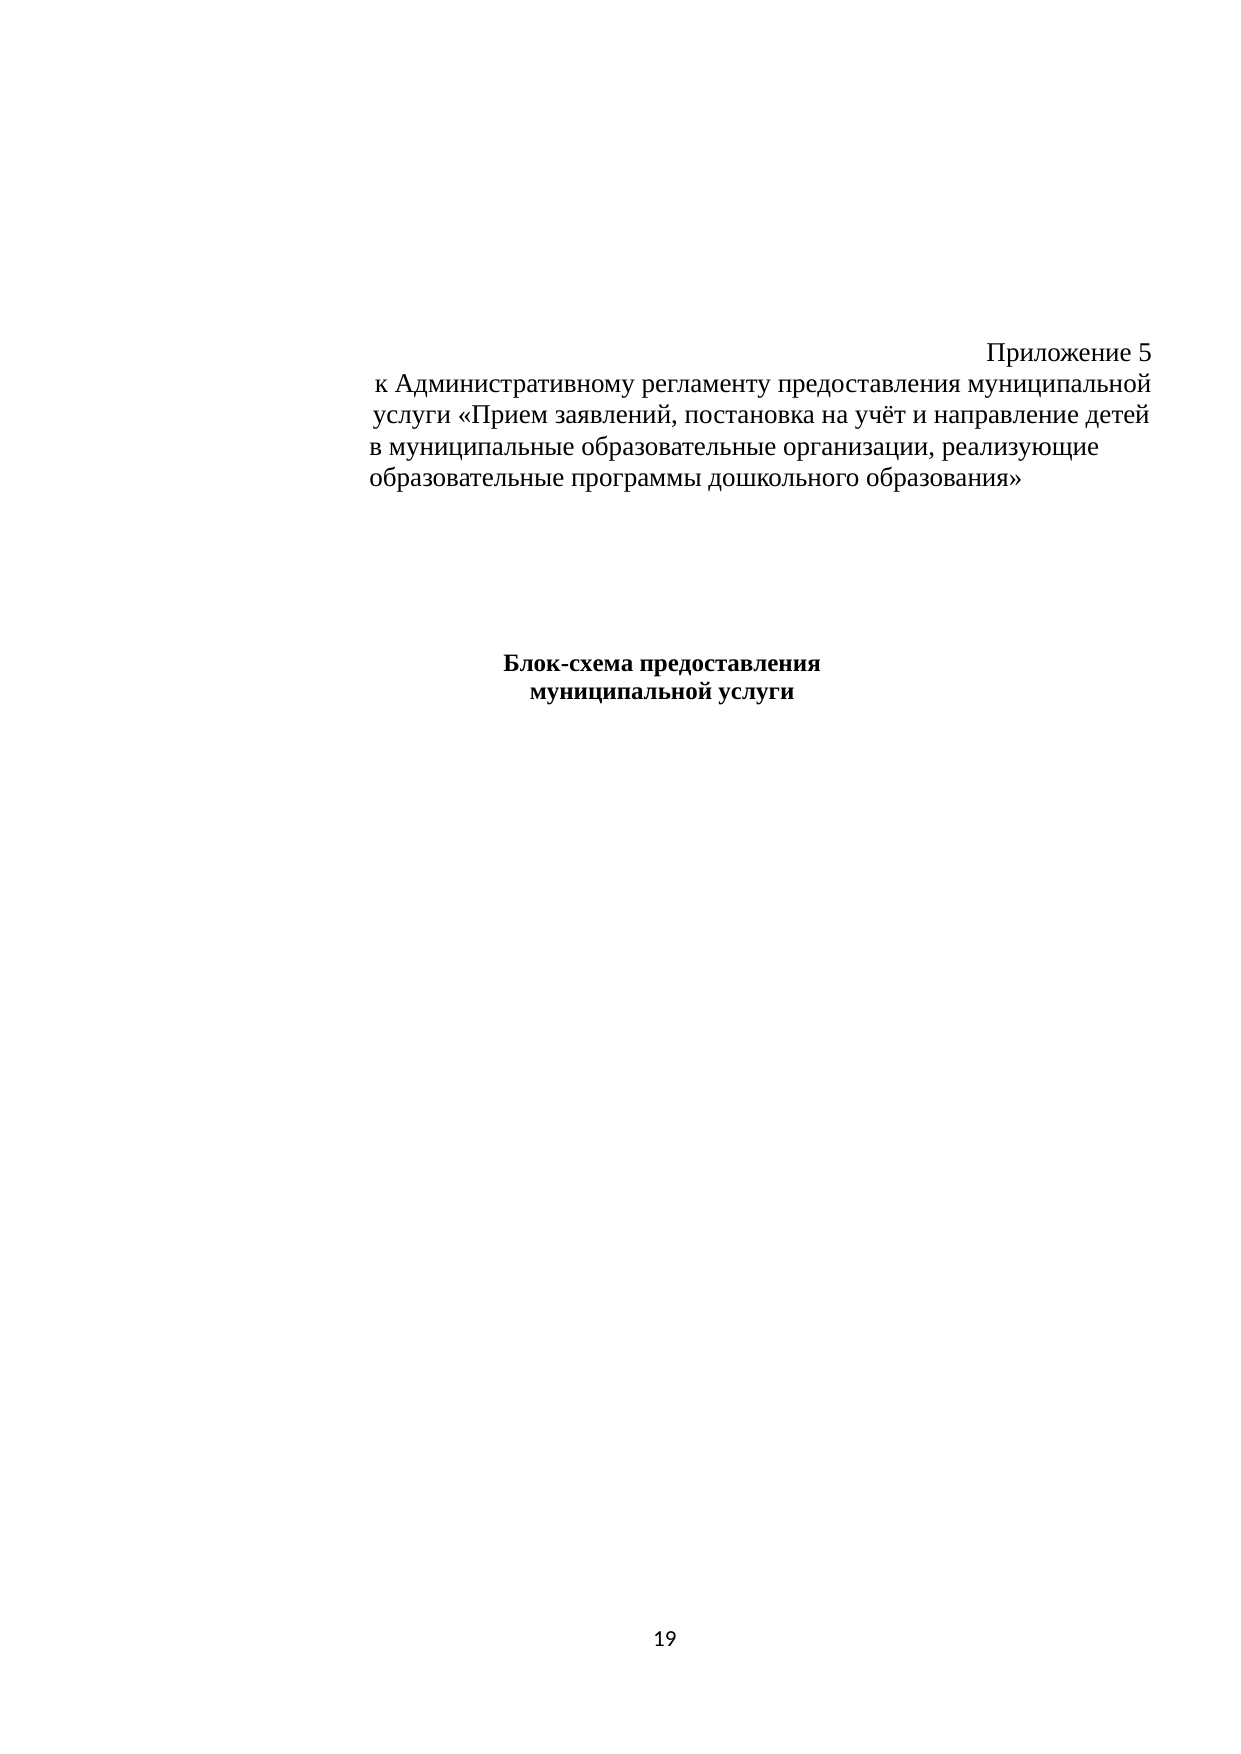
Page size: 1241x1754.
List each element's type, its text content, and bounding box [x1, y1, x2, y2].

text Блок-схема предоставления муниципальной услуги [416, 648, 908, 705]
list услуги «Прием заявлений, постановка на учёт и направление детей в муниципальные образовательные организации, реализующие образовательные программы дошкольного образования» [251, 398, 1152, 492]
list к Административному регламенту предоставления муниципальной [177, 367, 1152, 398]
text Приложение 5 [177, 336, 1152, 367]
